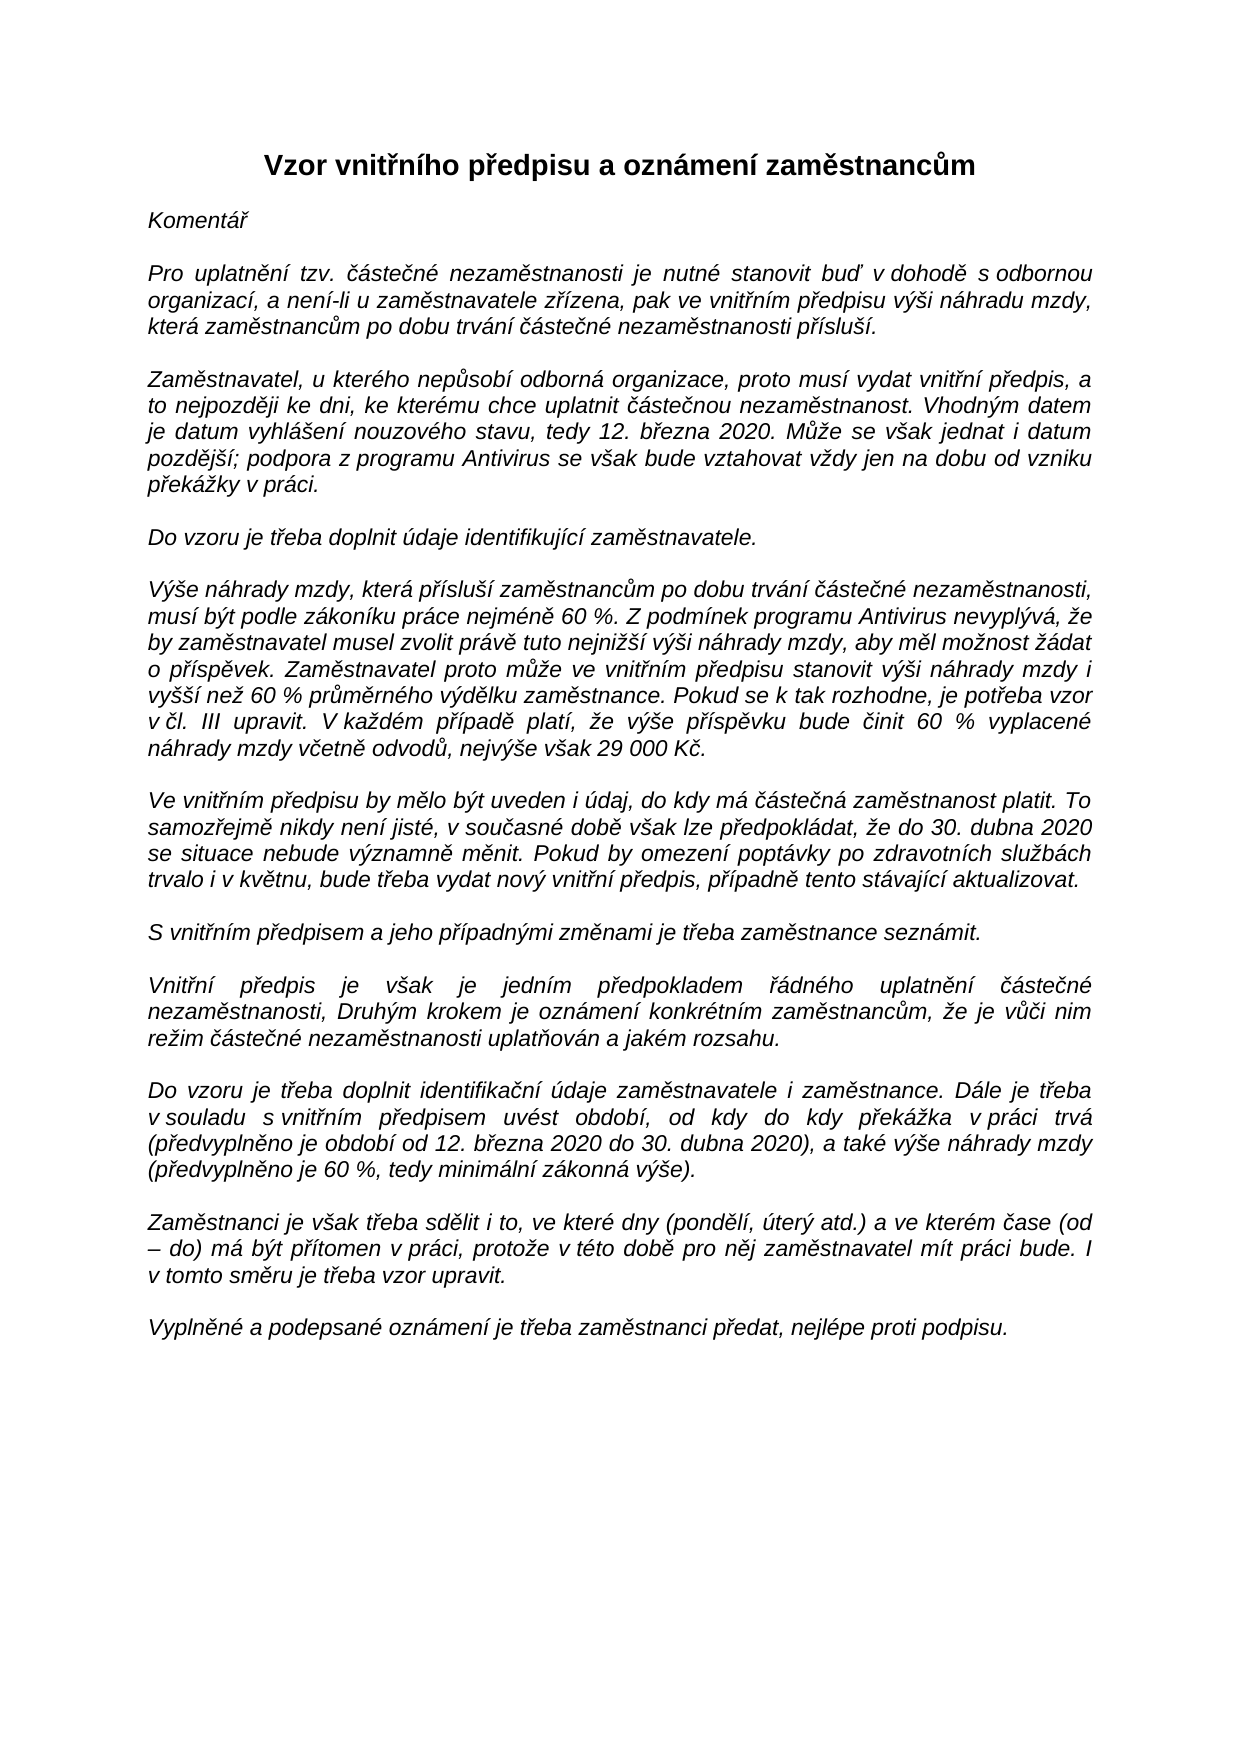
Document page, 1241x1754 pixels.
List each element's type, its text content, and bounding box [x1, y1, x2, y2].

text Pro uplatnění tzv. částečné nezaměstnanosti je nutné stanovit buď v dohodě s odbornou organizací, a není-li u zaměstnavatele zřízena, pak ve vnitřním předpisu výši náhradu mzdy, která zaměstnancům po dobu trvání částečné nezaměstnanosti přísluší. [148, 260, 1093, 339]
text Do vzoru je třeba doplnit identifikační údaje zaměstnavatele i zaměstnance. Dále je třeba v souladu s vnitřním předpisem uvést období, od kdy do kdy překážka v práci trvá (předvyplněno je období od 12. března 2020 do 30. dubna 2020), a také výše náhrady mzdy (předvyplněno je 60 %, tedy minimální zákonná výše). [148, 1077, 1093, 1183]
text Zaměstnavatel, u kterého nepůsobí odborná organizace, proto musí vydat vnitřní předpis, a to nejpozději ke dni, ke kterému chce uplatnit částečnou nezaměstnanost. Vhodným datem je datum vyhlášení nouzového stavu, tedy 12. března 2020. Může se však jednat i datum pozdější; podpora z programu Antivirus se však bude vztahovat vždy jen na dobu od vzniku překážky v práci. [148, 366, 1093, 497]
text Zaměstnanci je však třeba sdělit i to, ve které dny (pondělí, úterý atd.) a ve kterém čase (od – do) má být přítomen v práci, protože v této době pro něj zaměstnavatel mít práci bude. I v tomto směru je třeba vzor upravit. [148, 1209, 1093, 1288]
text Vyplněné a podepsané oznámení je třeba zaměstnanci předat, nejlépe proti podpisu. [148, 1314, 1093, 1341]
text Komentář [148, 207, 1093, 234]
text S vnitřním předpisem a jeho případnými změnami je třeba zaměstnance seznámit. [148, 919, 1093, 945]
text Do vzoru je třeba doplnit údaje identifikující zaměstnavatele. [148, 524, 1093, 550]
text Vzor vnitřního předpisu a oznámení zaměstnancům [148, 148, 1093, 181]
text Výše náhrady mzdy, která přísluší zaměstnancům po dobu trvání částečné nezaměstnanosti, musí být podle zákoníku práce nejméně 60 %. Z podmínek programu Antivirus nevyplývá, že by zaměstnavatel musel zvolit právě tuto nejnižší výši náhrady mzdy, aby měl možnost žádat o příspěvek. Zaměstnavatel proto může ve vnitřním předpisu stanovit výši náhrady mzdy i vyšší než 60 % průměrného výdělku zaměstnance. Pokud se k tak rozhodne, je potřeba vzor v čl. III upravit. V každém případě platí, že výše příspěvku bude činit 60 % vyplacené náhrady mzdy včetně odvodů, nejvýše však 29 000 Kč. [148, 576, 1093, 761]
text Vnitřní předpis je však je jedním předpokladem řádného uplatnění částečné nezaměstnanosti, Druhým krokem je oznámení konkrétním zaměstnancům, že je vůči nim režim částečné nezaměstnanosti uplatňován a jakém rozsahu. [148, 972, 1093, 1051]
text Ve vnitřním předpisu by mělo být uveden i údaj, do kdy má částečná zaměstnanost platit. To samozřejmě nikdy není jisté, v současné době však lze předpokládat, že do 30. dubna 2020 se situace nebude významně měnit. Pokud by omezení poptávky po zdravotních službách trvalo i v květnu, bude třeba vydat nový vnitřní předpis, případně tento stávající aktualizovat. [148, 787, 1093, 893]
